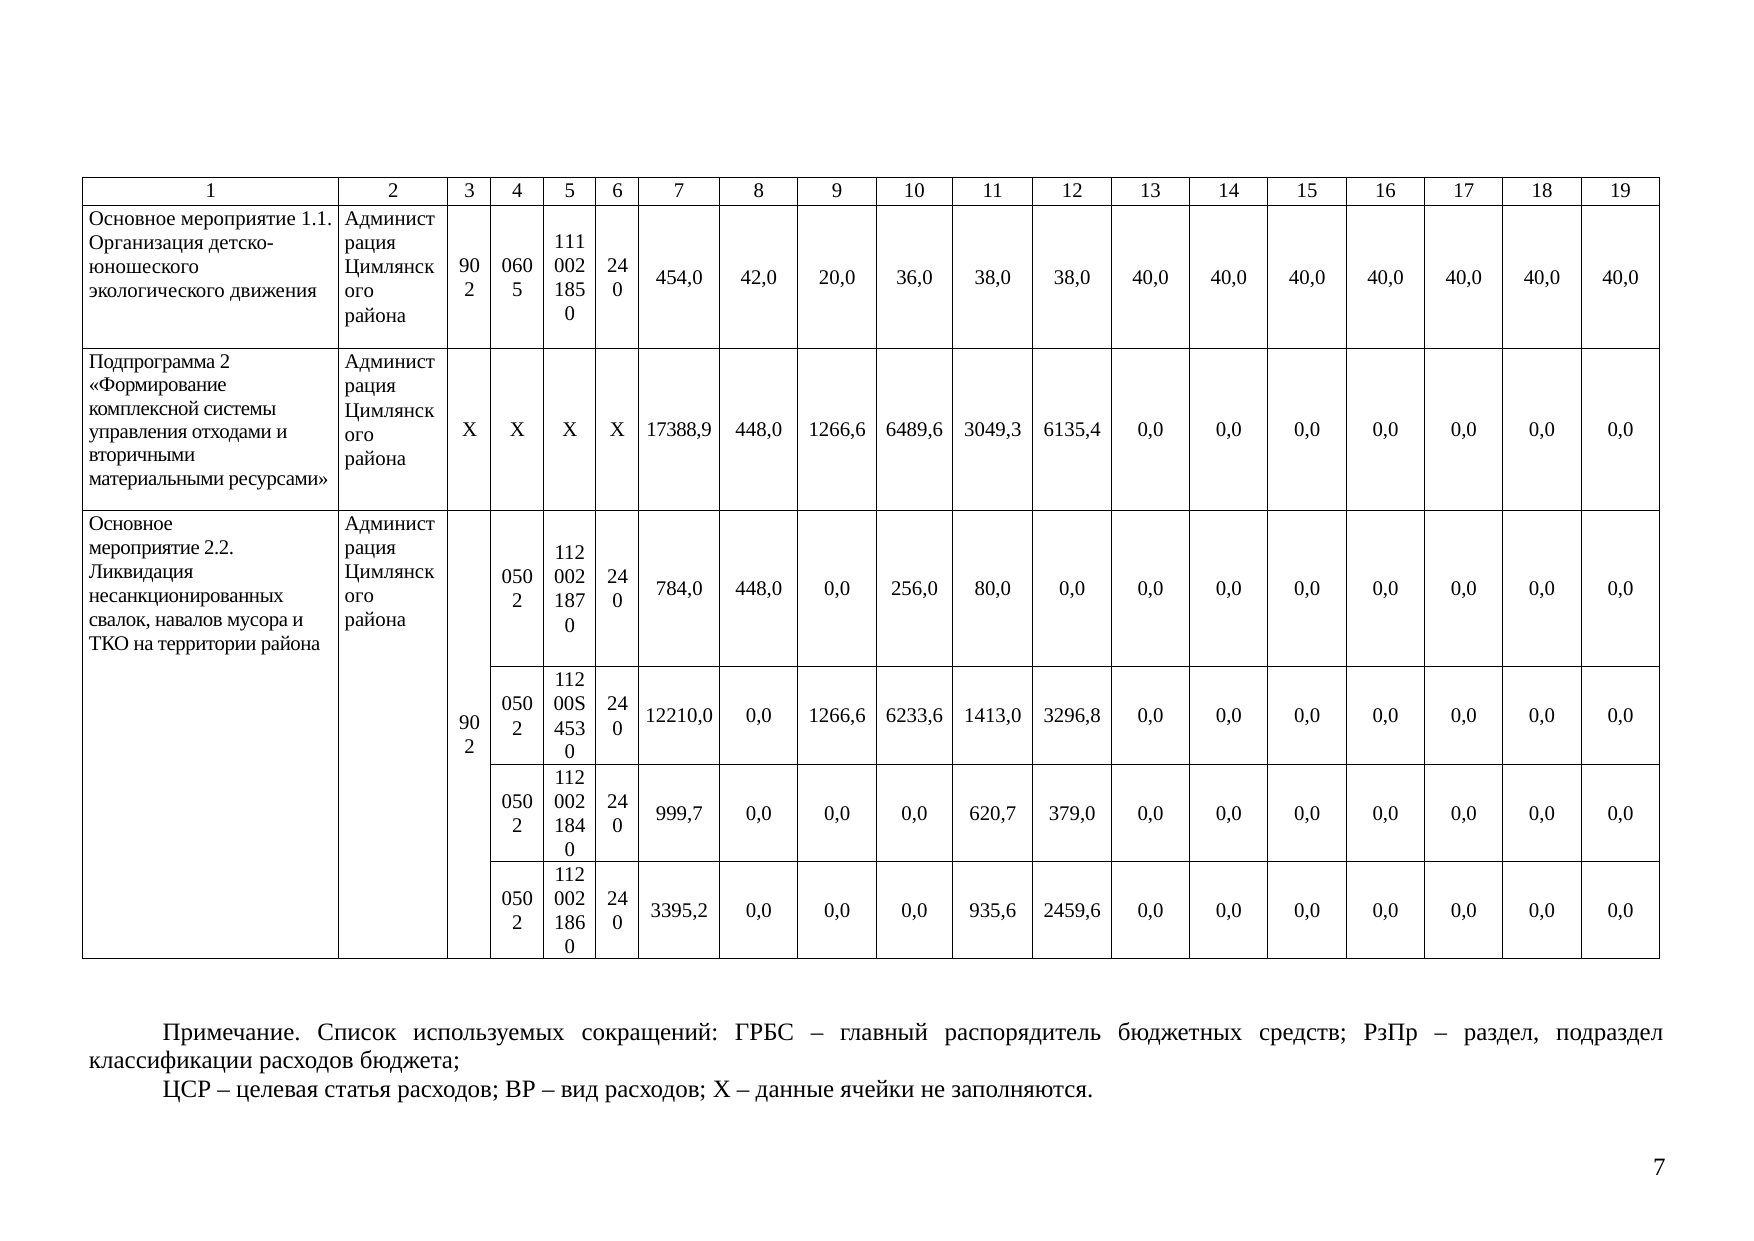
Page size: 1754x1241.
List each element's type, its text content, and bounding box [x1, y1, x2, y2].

table_header 13 [1112, 178, 1189, 205]
table_cell 0,0 [1582, 511, 1659, 666]
table_header 6 [596, 178, 638, 205]
table_cell 256,0 [877, 511, 952, 666]
table_cell 0,0 [877, 862, 952, 958]
table_cell 902 [448, 511, 490, 958]
table_cell 6489,6 [877, 349, 952, 509]
table_cell 1413,0 [953, 667, 1032, 763]
table_cell 0,0 [1268, 765, 1346, 861]
table_cell 6135,4 [1033, 349, 1111, 509]
table_cell 0,0 [720, 667, 797, 763]
table_cell 0,0 [1112, 511, 1189, 666]
table_header 1 [83, 178, 338, 205]
table_cell Х [596, 349, 638, 509]
table_cell 1120021870 [544, 511, 595, 666]
table_cell 0502 [491, 511, 543, 666]
table_header 8 [720, 178, 797, 205]
table_cell 240 [596, 206, 638, 348]
table_cell 0,0 [1582, 765, 1659, 861]
table_header 7 [639, 178, 719, 205]
table_cell 0502 [491, 862, 543, 958]
table_cell 0,0 [1268, 667, 1346, 763]
table_cell 2459,6 [1033, 862, 1111, 958]
table_cell 0,0 [1503, 349, 1581, 509]
table_cell 0,0 [1190, 349, 1267, 509]
table_cell 40,0 [1582, 206, 1659, 348]
table_cell 0,0 [1347, 862, 1424, 958]
table_header 11 [953, 178, 1032, 205]
table_cell 902 [448, 206, 490, 348]
table_cell 6233,6 [877, 667, 952, 763]
table_cell Подпрограмма 2 «Формирование комплексной системы управления отходами и вторичными материальными ресурсами» [83, 349, 338, 509]
table_cell 0,0 [1268, 862, 1346, 958]
table_header 18 [1503, 178, 1581, 205]
table_cell 0,0 [1425, 349, 1502, 509]
table_cell Администрация Цимлянского района [339, 511, 447, 958]
table_header 16 [1347, 178, 1424, 205]
table_cell 3296,8 [1033, 667, 1111, 763]
table_cell 0,0 [877, 765, 952, 861]
table_header 9 [798, 178, 876, 205]
table_cell 379,0 [1033, 765, 1111, 861]
table_cell 0,0 [1347, 765, 1424, 861]
table_cell 1120021860 [544, 862, 595, 958]
table_cell 448,0 [720, 349, 797, 509]
table_cell 935,6 [953, 862, 1032, 958]
table_cell 0,0 [1582, 862, 1659, 958]
table_header 2 [339, 178, 447, 205]
table_cell 20,0 [798, 206, 876, 348]
table_cell 0605 [491, 206, 543, 348]
table_header 15 [1268, 178, 1346, 205]
table_header 17 [1425, 178, 1502, 205]
table_cell 0,0 [720, 765, 797, 861]
table_header 3 [448, 178, 490, 205]
table_cell 0,0 [1425, 765, 1502, 861]
table_cell 784,0 [639, 511, 719, 666]
table_cell 38,0 [1033, 206, 1111, 348]
table_cell 0,0 [1268, 511, 1346, 666]
table_cell 454,0 [639, 206, 719, 348]
table_cell 999,7 [639, 765, 719, 861]
table_cell 0,0 [1112, 765, 1189, 861]
table_cell 0,0 [1503, 765, 1581, 861]
table_header 19 [1582, 178, 1659, 205]
table_cell 42,0 [720, 206, 797, 348]
table_cell 0,0 [1582, 349, 1659, 509]
table_cell 0,0 [1190, 667, 1267, 763]
table_cell 0,0 [1112, 667, 1189, 763]
table_cell 17388,9 [639, 349, 719, 509]
table_cell 0,0 [1503, 862, 1581, 958]
table_cell 0,0 [1112, 349, 1189, 509]
table_cell 0,0 [1425, 511, 1502, 666]
table_cell 0,0 [1190, 862, 1267, 958]
table_cell 0,0 [1347, 349, 1424, 509]
table_cell 240 [596, 765, 638, 861]
table_cell 620,7 [953, 765, 1032, 861]
table_cell 448,0 [720, 511, 797, 666]
table_cell Администрация Цимлянского района [339, 206, 447, 348]
table_cell 40,0 [1268, 206, 1346, 348]
table_cell Основное мероприятие 1.1. Организация детско-юношеского экологического движения [83, 206, 338, 348]
text Примечание. Список используемых сокращений: ГРБС – главный распорядитель бюджетных средств; РзПр – раздел, подраздел классификации расходов бюджета; [89, 1017, 1665, 1074]
table_cell 240 [596, 667, 638, 763]
table_cell 0,0 [798, 511, 876, 666]
table_cell Х [491, 349, 543, 509]
table_cell 240 [596, 511, 638, 666]
table_cell Х [448, 349, 490, 509]
table_header 5 [544, 178, 595, 205]
table_cell 40,0 [1190, 206, 1267, 348]
table_cell 0,0 [798, 765, 876, 861]
table_cell 80,0 [953, 511, 1032, 666]
table_cell 40,0 [1425, 206, 1502, 348]
table_cell 40,0 [1503, 206, 1581, 348]
table_cell 0,0 [1347, 667, 1424, 763]
table_cell 0,0 [1268, 349, 1346, 509]
table_cell 1120021840 [544, 765, 595, 861]
table_cell 11200S4530 [544, 667, 595, 763]
table_cell 3049,3 [953, 349, 1032, 509]
table_cell 40,0 [1347, 206, 1424, 348]
table_cell 12210,0 [639, 667, 719, 763]
table_cell 3395,2 [639, 862, 719, 958]
table_cell Администрация Цимлянского района [339, 349, 447, 509]
table_cell 0,0 [1503, 511, 1581, 666]
table_header 10 [877, 178, 952, 205]
table_cell 0,0 [1112, 862, 1189, 958]
table_header 14 [1190, 178, 1267, 205]
table_cell 36,0 [877, 206, 952, 348]
text ЦСР – целевая статья расходов; ВР – вид расходов; Х – данные ячейки не заполняются. [89, 1074, 1665, 1103]
table_cell 0,0 [720, 862, 797, 958]
table_cell 40,0 [1112, 206, 1189, 348]
table_cell Основное мероприятие 2.2. Ликвидация несанкционированных свалок, навалов мусора и ТКО на территории района [83, 511, 338, 958]
table_cell 0,0 [1347, 511, 1424, 666]
table_cell 0,0 [1425, 862, 1502, 958]
table_cell 0,0 [1190, 765, 1267, 861]
table_cell 38,0 [953, 206, 1032, 348]
table_cell 0,0 [1190, 511, 1267, 666]
table_cell 0,0 [798, 862, 876, 958]
table_cell 1110021850 [544, 206, 595, 348]
table_cell 0,0 [1425, 667, 1502, 763]
table_header 12 [1033, 178, 1111, 205]
table_cell 1266,6 [798, 349, 876, 509]
table_cell 0,0 [1503, 667, 1581, 763]
table_cell 240 [596, 862, 638, 958]
table_cell 0,0 [1033, 511, 1111, 666]
table_cell 0502 [491, 667, 543, 763]
table_cell 1266,6 [798, 667, 876, 763]
table_cell Х [544, 349, 595, 509]
table_cell 0,0 [1582, 667, 1659, 763]
table_header 4 [491, 178, 543, 205]
table_cell 0502 [491, 765, 543, 861]
